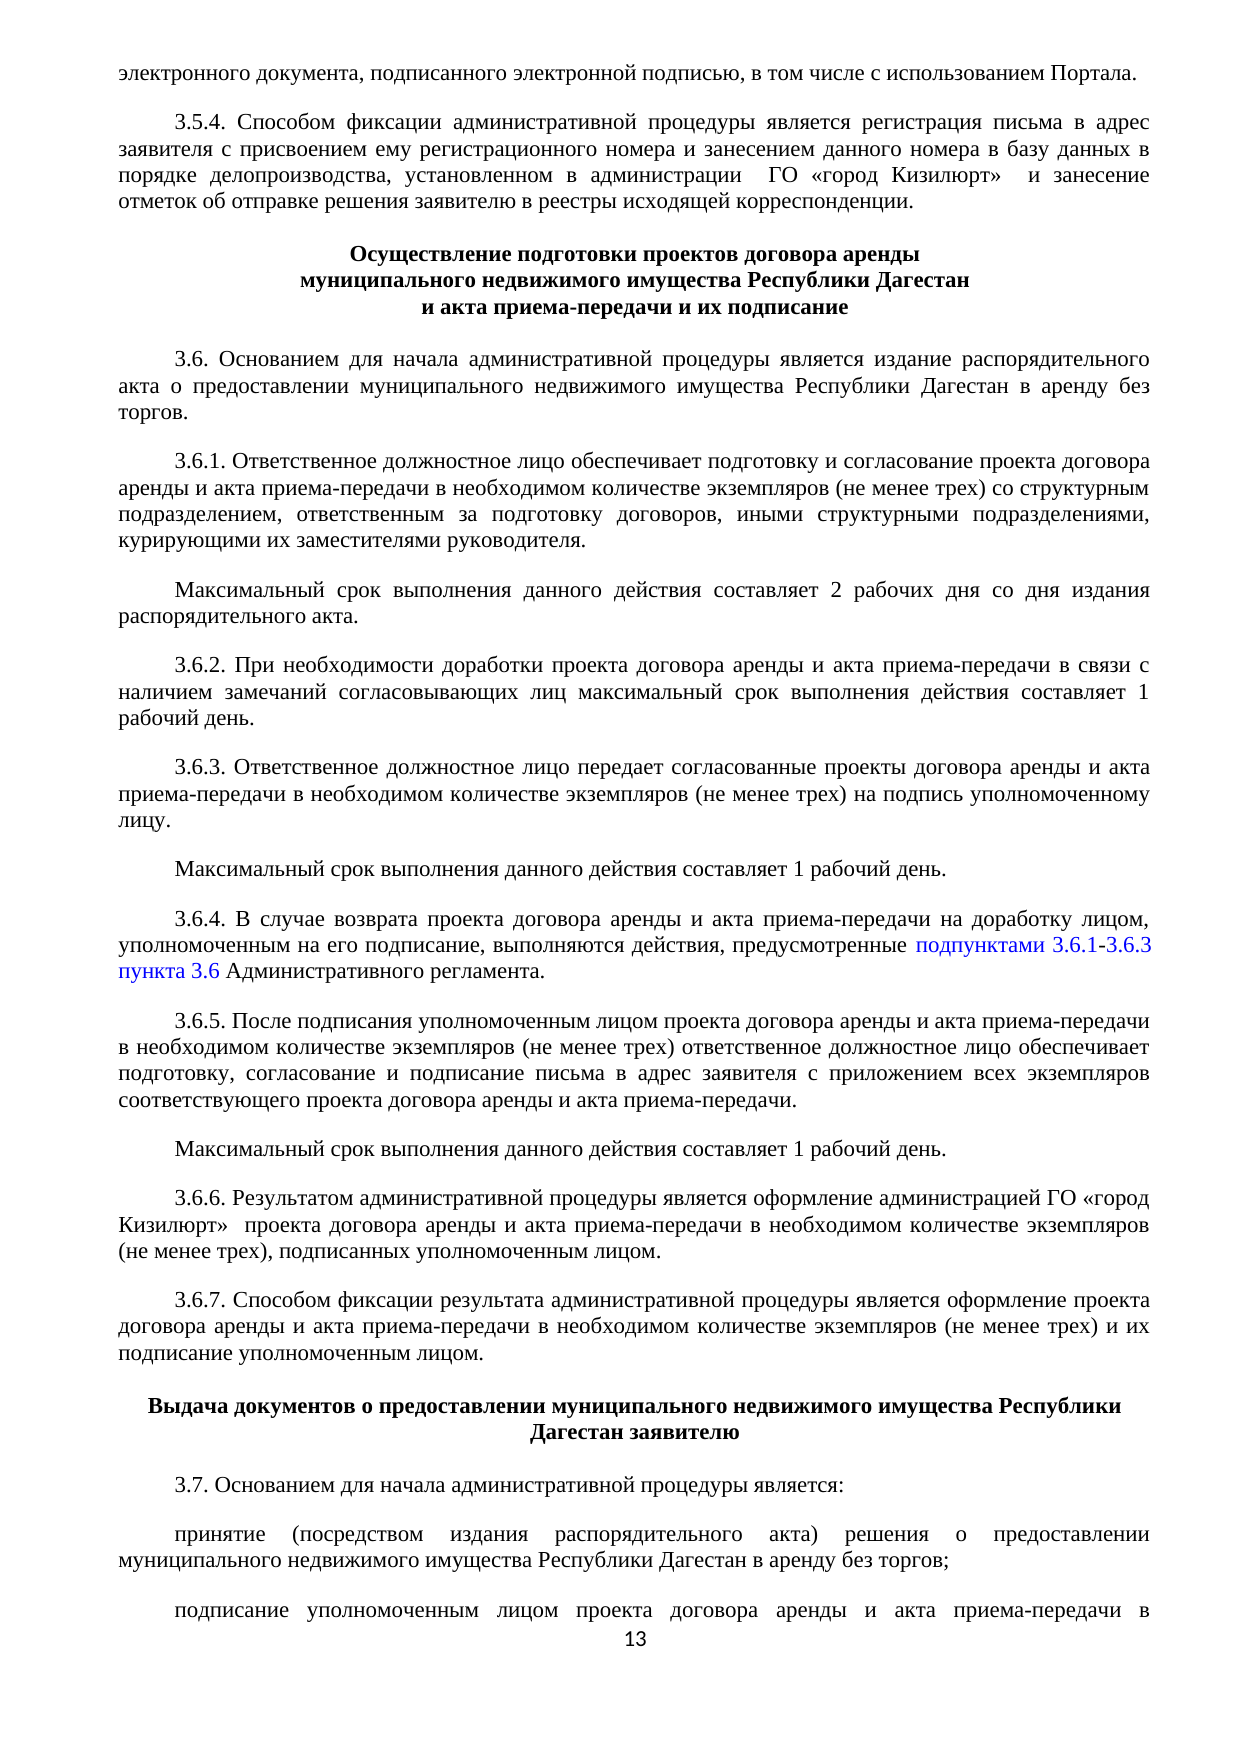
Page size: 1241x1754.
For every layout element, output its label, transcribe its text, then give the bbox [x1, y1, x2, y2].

text 3.7. Основанием для начала административной процедуры является: [118, 1471, 1152, 1497]
text 3.6.6. Результатом административной процедуры является оформление администрацией ГО «город Кизилюрт» проекта договора аренды и акта приема-передачи в необходимом количестве экземпляров (не менее трех), подписанных уполномоченным лицом. [118, 1184, 1152, 1263]
text 3.5.4. Способом фиксации административной процедуры является регистрация письма в адрес заявителя с присвоением ему регистрационного номера и занесением данного номера в базу данных в порядке делопроизводства, установленном в администрации ГО «город Кизилюрт» и занесение отметок об отправке решения заявителю в реестры исходящей корреспонденции. [118, 108, 1152, 214]
text принятие (посредством издания распорядительного акта) решения о предоставлении муниципального недвижимого имущества Республики Дагестан в аренду без торгов; [118, 1520, 1152, 1573]
title Выдача документов о предоставлении муниципального недвижимого имущества Республики Дагестан заявителю [118, 1392, 1152, 1444]
text 3.6.2. При необходимости доработки проекта договора аренды и акта приема-передачи в связи с наличием замечаний согласовывающих лиц максимальный срок выполнения действия составляет 1 рабочий день. [118, 651, 1152, 731]
title Осуществление подготовки проектов договора аренды [118, 240, 1152, 266]
text 3.6.7. Способом фиксации результата административной процедуры является оформление проекта договора аренды и акта приема-передачи в необходимом количестве экземпляров (не менее трех) и их подписание уполномоченным лицом. [118, 1286, 1152, 1365]
text Максимальный срок выполнения данного действия составляет 1 рабочий день. [118, 1135, 1152, 1161]
text 3.6. Основанием для начала административной процедуры является издание распорядительного акта о предоставлении муниципального недвижимого имущества Республики Дагестан в аренду без торгов. [118, 346, 1152, 424]
title муниципального недвижимого имущества Республики Дагестан [118, 266, 1152, 293]
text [118, 59, 1152, 85]
text 3.6.4. В случае возврата проекта договора аренды и акта приема-передачи на доработку лицом, уполномоченным на его подписание, выполняются действия, предусмотренные подпунктами 3.6.1-3.6.3 пункта 3.6 Административного регламента. [118, 905, 1152, 984]
text 3.6.1. Ответственное должностное лицо обеспечивает подготовку и согласование проекта договора аренды и акта приема-передачи в необходимом количестве экземпляров (не менее трех) со структурным подразделением, ответственным за подготовку договоров, иными структурными подразделениями, курирующими их заместителями руководителя. [118, 447, 1152, 553]
title и акта приема-передачи и их подписание [118, 293, 1152, 319]
text 3.6.5. После подписания уполномоченным лицом проекта договора аренды и акта приема-передачи в необходимом количестве экземпляров (не менее трех) ответственное должностное лицо обеспечивает подготовку, согласование и подписание письма в адрес заявителя с приложением всех экземпляров соответствующего проекта договора аренды и акта приема-передачи. [118, 1007, 1152, 1112]
text 3.6.3. Ответственное должностное лицо передает согласованные проекты договора аренды и акта приема-передачи в необходимом количестве экземпляров (не менее трех) на подпись уполномоченному лицу. [118, 753, 1152, 832]
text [118, 1596, 1152, 1622]
text Максимальный срок выполнения данного действия составляет 2 рабочих дня со дня издания распорядительного акта. [118, 576, 1152, 628]
text Максимальный срок выполнения данного действия составляет 1 рабочий день. [118, 855, 1152, 882]
